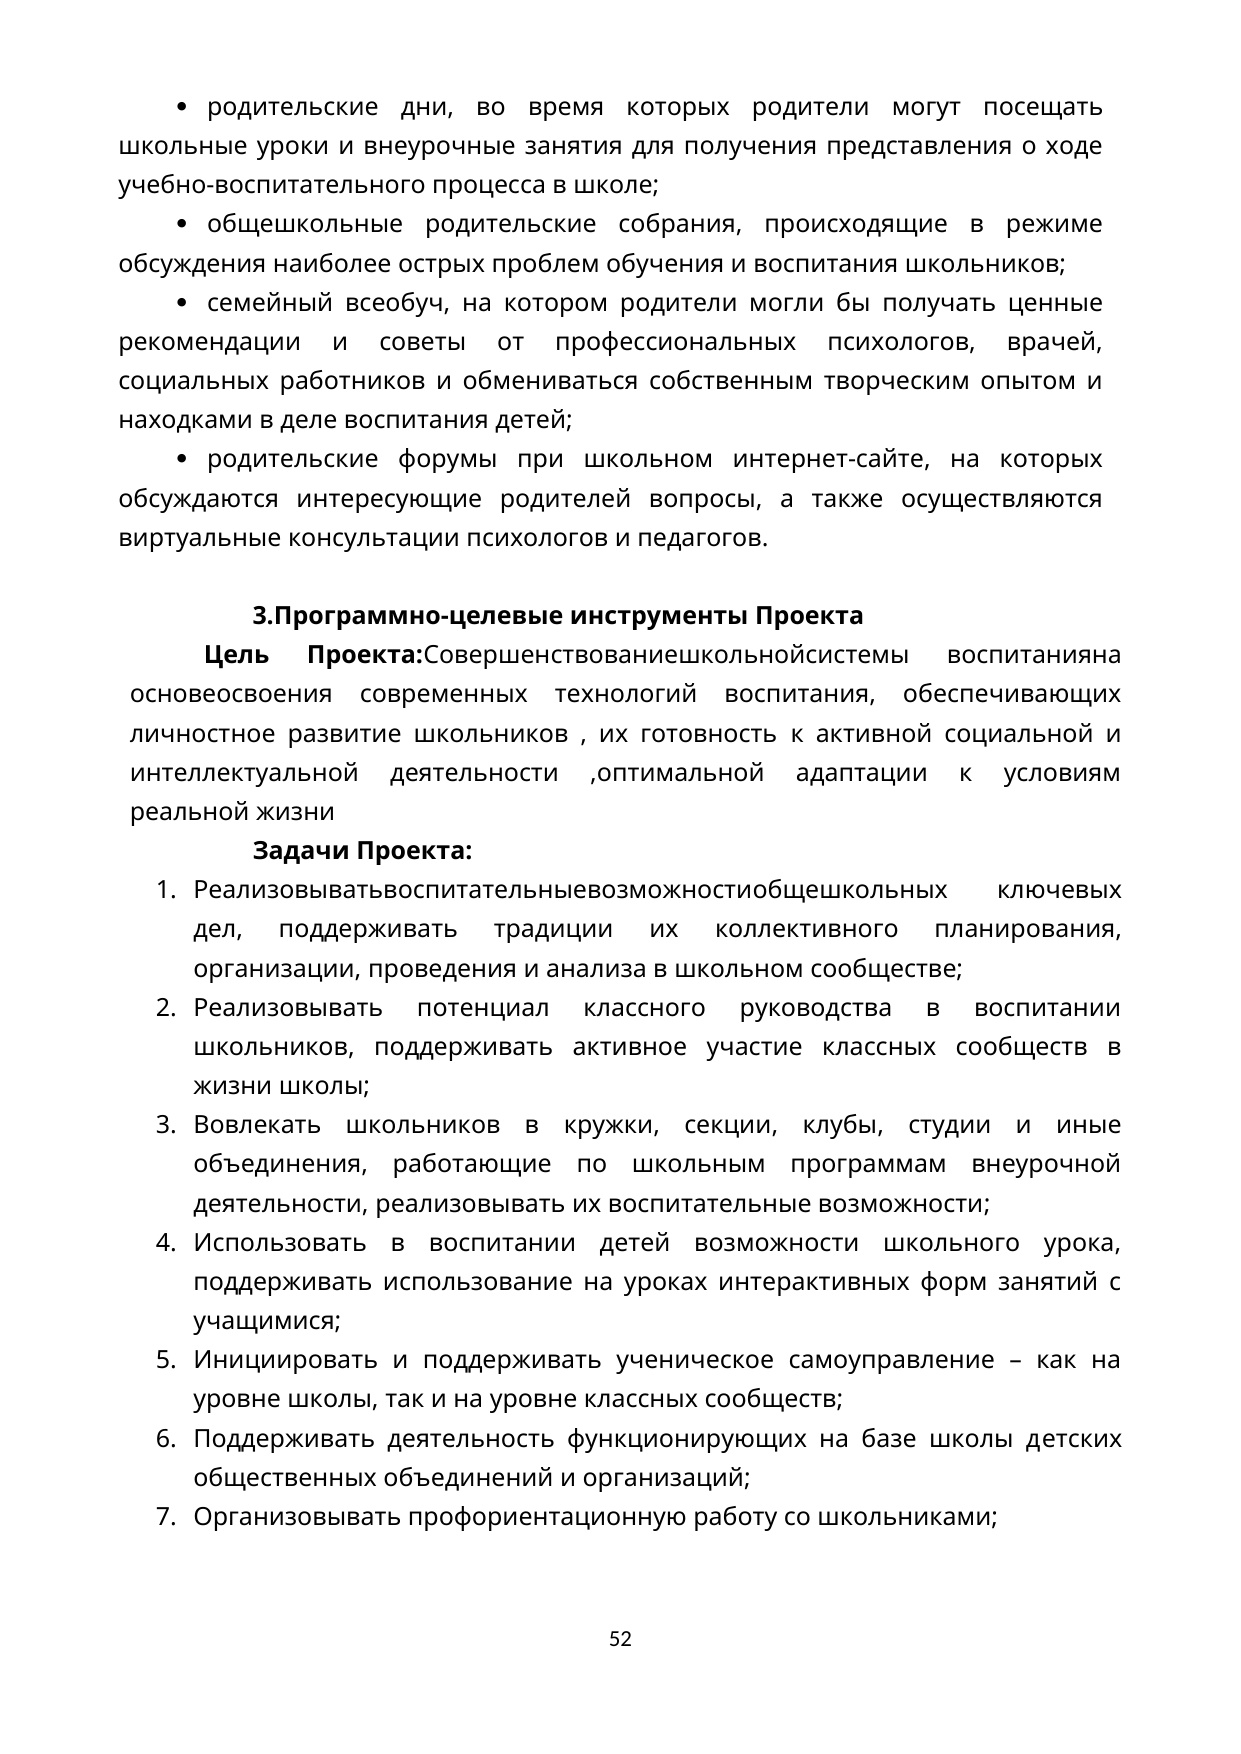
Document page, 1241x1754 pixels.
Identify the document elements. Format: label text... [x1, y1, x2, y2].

list Реализовыватьвоспитательныевозможностиобщешкольных ключевых дел, поддерживать традиции их коллективного планирования, организации, проведения и анализа в школьном сообществе; [156, 872, 1122, 984]
list Инициировать и поддерживать ученическое самоуправление – как на уровне школы, так и на уровне классных сообществ; [156, 1342, 1122, 1415]
text Цель Проекта:Совершенствованиешкольнойсистемы воспитанияна основеосвоения современных технологий воспитания, обеспечивающих личностное развитие школьников , их готовность к активной социальной и интеллектуальной деятельности ,оптимальной адаптации к условиям реальной жизни [129, 637, 1122, 828]
list родительские дни, во время которых родители могут посещать школьные уроки и внеурочные занятия для получения представления о ходе учебно-воспитательного процесса в школе; [118, 89, 1104, 201]
list Вовлекать школьников в кружки, секции, клубы, студии и иные объединения, работающие по школьным программам внеурочной деятельности, реализовывать их воспитательные возможности; [156, 1107, 1122, 1219]
list семейный всеобуч, на котором родители могли бы получать ценные рекомендации и советы от профессиональных психологов, врачей, социальных работников и обмениваться собственным творческим опытом и находками в деле воспитания детей; [118, 284, 1104, 436]
list общешкольные родительские собрания, происходящие в режиме обсуждения наиболее острых проблем обучения и воспитания школьников; [118, 206, 1104, 279]
list Организовывать профориентационную работу со школьниками; [156, 1499, 1122, 1533]
list Использовать в воспитании детей возможности школьного урока, поддерживать использование на уроках интерактивных форм занятий с учащимися; [156, 1224, 1122, 1337]
list Поддерживать деятельность функционирующих на базе школы детских общественных объединений и организаций; [156, 1420, 1122, 1493]
text Задачи Проекта: [252, 833, 1122, 867]
list Реализовывать потенциал классного руководства в воспитании школьников, поддерживать активное участие классных сообществ в жизни школы; [156, 989, 1122, 1102]
list родительские форумы при школьном интернет-сайте, на которых обсуждаются интересующие родителей вопросы, а также осуществляются виртуальные консультации психологов и педагогов. [118, 441, 1104, 553]
text 3.Программно-целевые инструменты Проекта [252, 598, 1122, 632]
